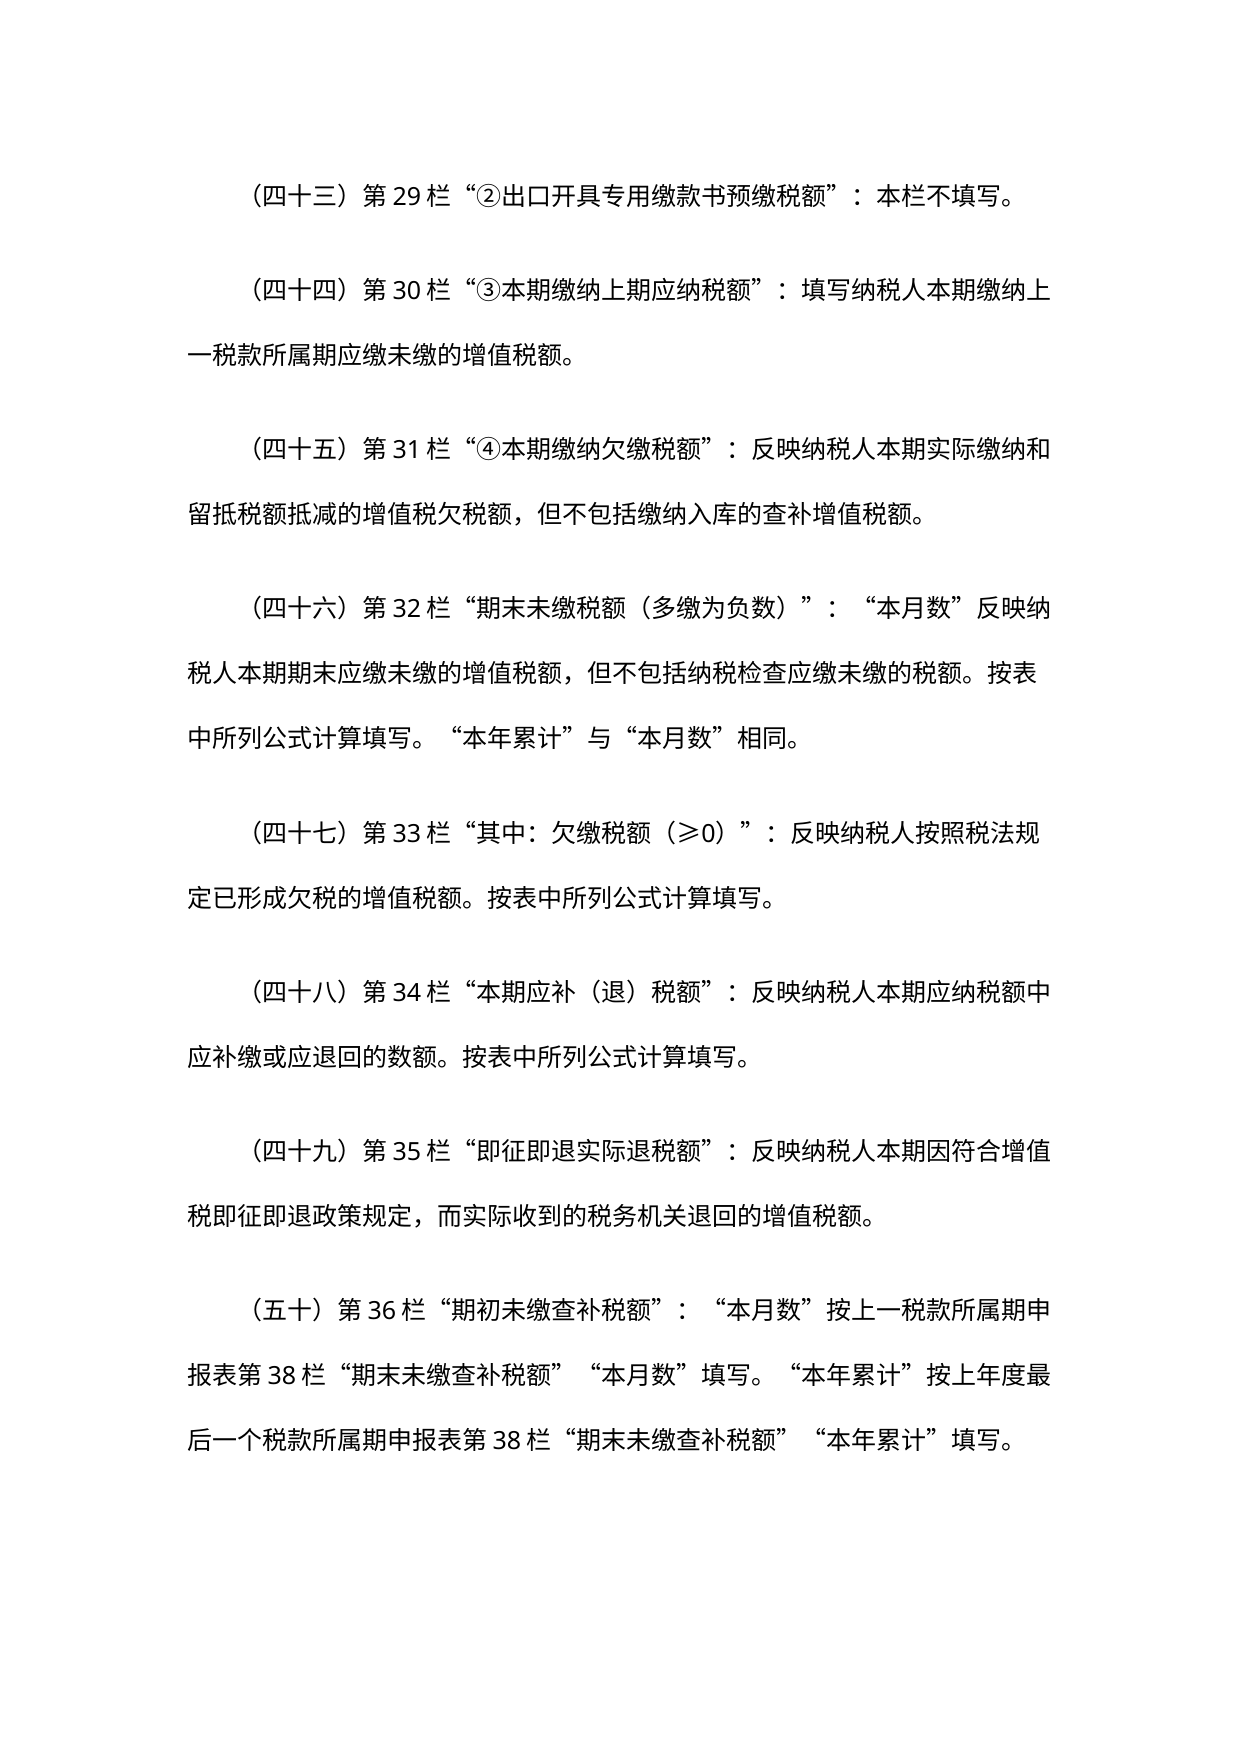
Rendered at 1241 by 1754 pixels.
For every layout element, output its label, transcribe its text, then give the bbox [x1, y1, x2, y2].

text （四十六）第32栏“期末未缴税额（多缴为负数）”：“本月数”反映纳税人本期期末应缴未缴的增值税额，但不包括纳税检查应缴未缴的税额。按表中所列公式计算填写。“本年累计”与“本月数”相同。 [187, 574, 1053, 769]
text （四十七）第33栏“其中：欠缴税额（≥0）”：反映纳税人按照税法规定已形成欠税的增值税额。按表中所列公式计算填写。 [187, 799, 1053, 929]
text （四十八）第34栏“本期应补（退）税额”：反映纳税人本期应纳税额中应补缴或应退回的数额。按表中所列公式计算填写。 [187, 958, 1053, 1088]
text （四十九）第35栏“即征即退实际退税额”：反映纳税人本期因符合增值税即征即退政策规定，而实际收到的税务机关退回的增值税额。 [187, 1117, 1053, 1247]
text （四十五）第31栏“④本期缴纳欠缴税额”：反映纳税人本期实际缴纳和留抵税额抵减的增值税欠税额，但不包括缴纳入库的查补增值税额。 [187, 415, 1053, 545]
text （四十三）第29栏“②出口开具专用缴款书预缴税额”：本栏不填写。 [187, 162, 1053, 227]
text （四十四）第30栏“③本期缴纳上期应纳税额”：填写纳税人本期缴纳上一税款所属期应缴未缴的增值税额。 [187, 256, 1053, 386]
text （五十）第36栏“期初未缴查补税额”：“本月数”按上一税款所属期申报表第38栏“期末未缴查补税额”“本月数”填写。“本年累计”按上年度最后一个税款所属期申报表第38栏“期末未缴查补税额”“本年累计”填写。 [187, 1276, 1053, 1471]
